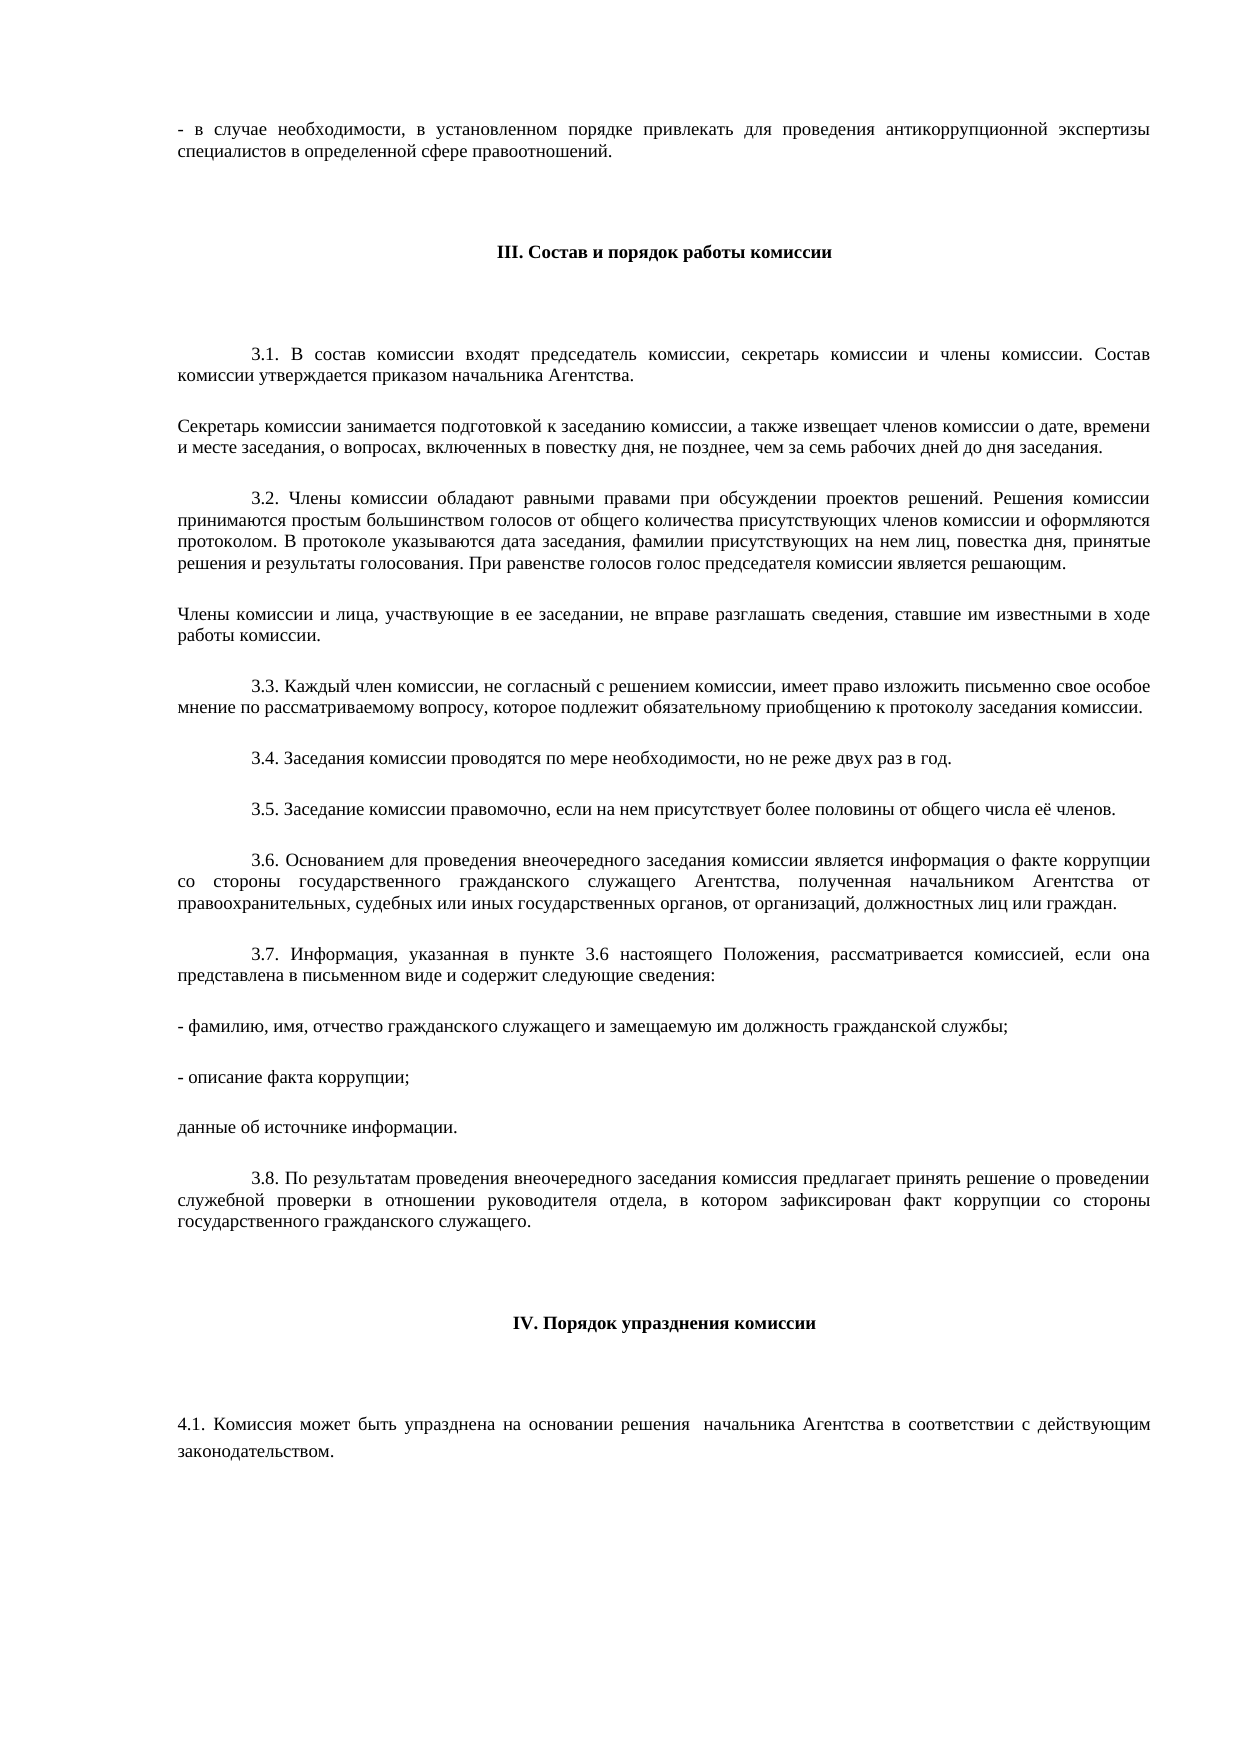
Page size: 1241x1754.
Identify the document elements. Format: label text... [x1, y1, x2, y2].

text - описание факта коррупции; [177, 1066, 1152, 1087]
text - в случае необходимости, в установленном порядке привлекать для проведения антикоррупционной экспертизы специалистов в определенной сфере правоотношений. [177, 118, 1152, 161]
text 3.7. Информация, указанная в пункте 3.6 настоящего Положения, рассматривается комиссией, если она представлена в письменном виде и содержит следующие сведения: [177, 942, 1152, 986]
text 3.8. По результатам проведения внеочередного заседания комиссия предлагает принять решение о проведении служебной проверки в отношении руководителя отдела, в котором зафиксирован факт коррупции со стороны государственного гражданского служащего. [177, 1167, 1152, 1232]
text 4.1. Комиссия может быть упразднена на основании решения начальника Агентства в соответствии с действующим законодательством. [177, 1413, 1152, 1463]
text IV. Порядок упразднения комиссии [177, 1312, 1152, 1333]
text III. Состав и порядок работы комиссии [177, 241, 1152, 263]
text 3.4. Заседания комиссии проводятся по мере необходимости, но не реже двух раз в год. [177, 747, 1152, 769]
text - фамилию, имя, отчество гражданского служащего и замещаемую им должность гражданской службы; [177, 1015, 1152, 1036]
text 3.2. Члены комиссии обладают равными правами при обсуждении проектов решений. Решения комиссии принимаются простым большинством голосов от общего количества присутствующих членов комиссии и оформляются протоколом. В протоколе указываются дата заседания, фамилии присутствующих на нем лиц, повестка дня, принятые решения и результаты голосования. При равенстве голосов голос председателя комиссии является решающим. [177, 487, 1152, 573]
text 3.5. Заседание комиссии правомочно, если на нем присутствует более половины от общего числа её членов. [177, 798, 1152, 819]
text 3.6. Основанием для проведения внеочередного заседания комиссии является информация о факте коррупции со стороны государственного гражданского служащего Агентства, полученная начальником Агентства от правоохранительных, судебных или иных государственных органов, от организаций, должностных лиц или граждан. [177, 849, 1152, 913]
text данные об источнике информации. [177, 1116, 1152, 1138]
text 3.1. В состав комиссии входят председатель комиссии, секретарь комиссии и члены комиссии. Состав комиссии утверждается приказом начальника Агентства. [177, 343, 1152, 386]
text Члены комиссии и лица, участвующие в ее заседании, не вправе разглашать сведения, ставшие им известными в ходе работы комиссии. [177, 603, 1152, 646]
text Секретарь комиссии занимается подготовкой к заседанию комиссии, а также извещает членов комиссии о дате, времени и месте заседания, о вопросах, включенных в повестку дня, не позднее, чем за семь рабочих дней до дня заседания. [177, 415, 1152, 458]
text 3.3. Каждый член комиссии, не согласный с решением комиссии, имеет право изложить письменно свое особое мнение по рассматриваемому вопросу, которое подлежит обязательному приобщению к протоколу заседания комиссии. [177, 675, 1152, 718]
